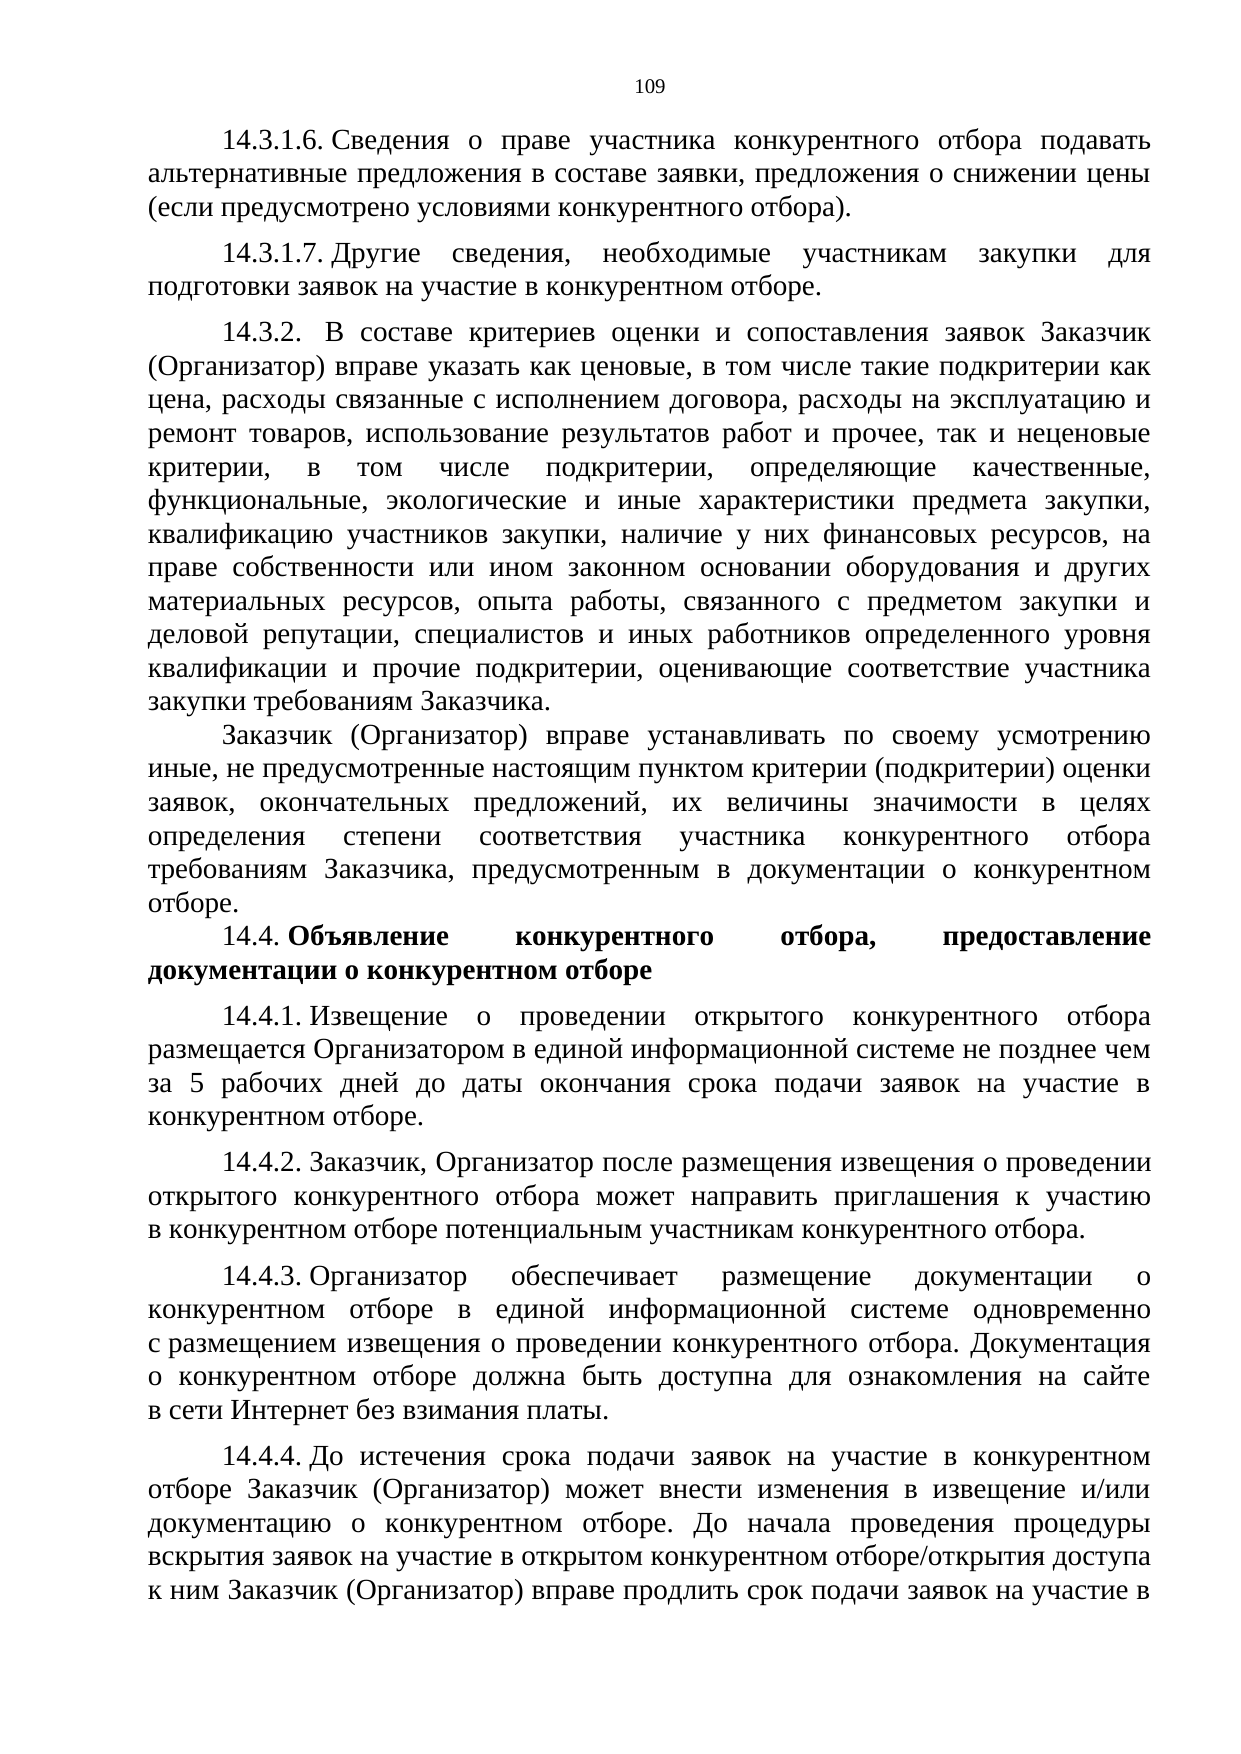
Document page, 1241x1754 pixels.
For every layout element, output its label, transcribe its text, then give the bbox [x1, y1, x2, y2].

list В составе критериев оценки и сопоставления заявок Заказчик (Организатор) вправе указать как ценовые, в том числе такие подкритерии как цена, расходы связанные с исполнением договора, расходы на эксплуатацию и ремонт товаров, использование результатов работ и прочее, так и неценовые критерии, в том числе подкритерии, определяющие качественные, функциональные, экологические и иные характеристики предмета закупки, квалификацию участников закупки, наличие у них финансовых ресурсов, на праве собственности или ином законном основании оборудования и других материальных ресурсов, опыта работы, связанного с предметом закупки и деловой репутации, специалистов и иных работников определенного уровня квалификации и прочие подкритерии, оценивающие соответствие участника закупки требованиям Заказчика. [148, 314, 1152, 717]
list Заказчик, Организатор после размещения извещения о проведении открытого конкурентного отбора может направить приглашения к участию в конкурентном отборе потенциальным участникам конкурентного отбора. [148, 1144, 1152, 1245]
list Организатор обеспечивает размещение документации о конкурентном отборе в единой информационной системе одновременно с размещением извещения о проведении конкурентного отбора. Документация о конкурентном отборе должна быть доступна для ознакомления на сайте в сети Интернет без взимания платы. [148, 1258, 1152, 1425]
list Заказчик (Организатор) вправе устанавливать по своему усмотрению иные, не предусмотренные настоящим пунктом критерии (подкритерии) оценки заявок, окончательных предложений, их величины значимости в целях определения степени соответствия участника конкурентного отбора требованиям Заказчика, предусмотренным в документации о конкурентном отборе. [148, 717, 1152, 918]
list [148, 1438, 1152, 1606]
subtitle Объявление конкурентного отбора, предоставление документации о конкурентном отборе [148, 918, 1152, 985]
list Другие сведения, необходимые участникам закупки для подготовки заявок на участие в конкурентном отборе. [148, 235, 1152, 302]
list Сведения о праве участника конкурентного отбора подавать альтернативные предложения в составе заявки, предложения о снижении цены (если предусмотрено условиями конкурентного отбора). [148, 122, 1152, 222]
list Извещение о проведении открытого конкурентного отбора размещается Организатором в единой информационной системе не позднее чем за 5 рабочих дней до даты окончания срока подачи заявок на участие в конкурентном отборе. [148, 998, 1152, 1132]
